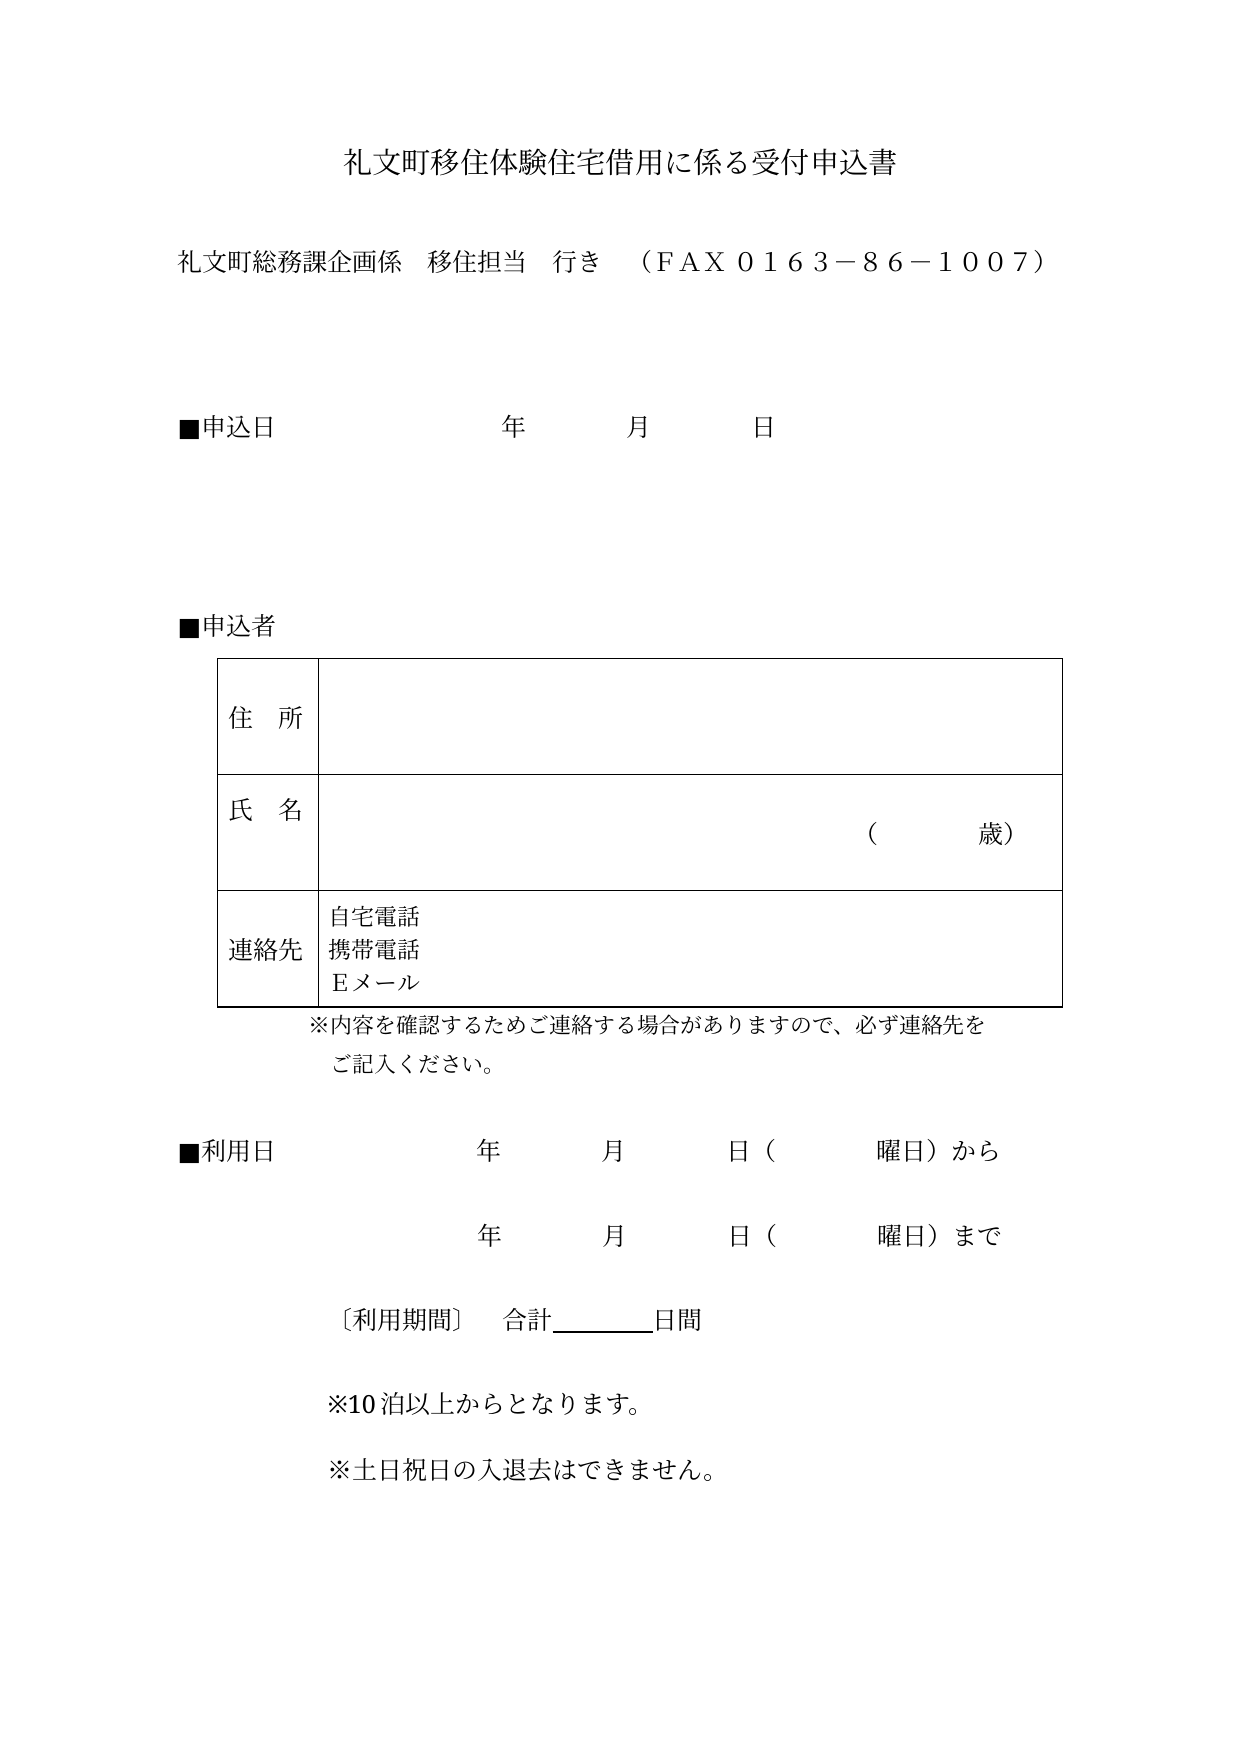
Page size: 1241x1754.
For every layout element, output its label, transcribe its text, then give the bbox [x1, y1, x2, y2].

text 〔利用期間〕 合計 日間 [177, 1285, 1063, 1352]
table_cell 連絡先 [218, 891, 318, 1006]
table_header 住 所 [218, 659, 318, 774]
table_cell （ 歳） [319, 775, 1062, 890]
text ※内容を確認するためご連絡する場合がありますので、必ず連絡先を [177, 1007, 1063, 1041]
text ※10泊以上からとなります。 [177, 1369, 1063, 1436]
table_cell 自宅電話 携帯電話 Ｅメール [319, 891, 1062, 1006]
text ■利用日 年 月 日（ 曜日）から [177, 1117, 1063, 1183]
text ※土日祝日の入退去はできません。 [177, 1436, 1063, 1502]
text ■申込日 年 月 日 [177, 393, 1063, 459]
text 年 月 日（ 曜日）まで [177, 1201, 1063, 1267]
table_header [319, 659, 1062, 774]
table_cell 氏 名 [218, 775, 318, 890]
text 礼文町移住体験住宅借用に係る受付申込書 [177, 128, 1063, 194]
text 礼文町総務課企画係 移住担当 行き （ＦＡＸ ０１６３－８６－１００７） [177, 227, 1063, 294]
text ご記入ください。 [177, 1046, 1063, 1079]
text ■申込者 [177, 592, 1063, 658]
